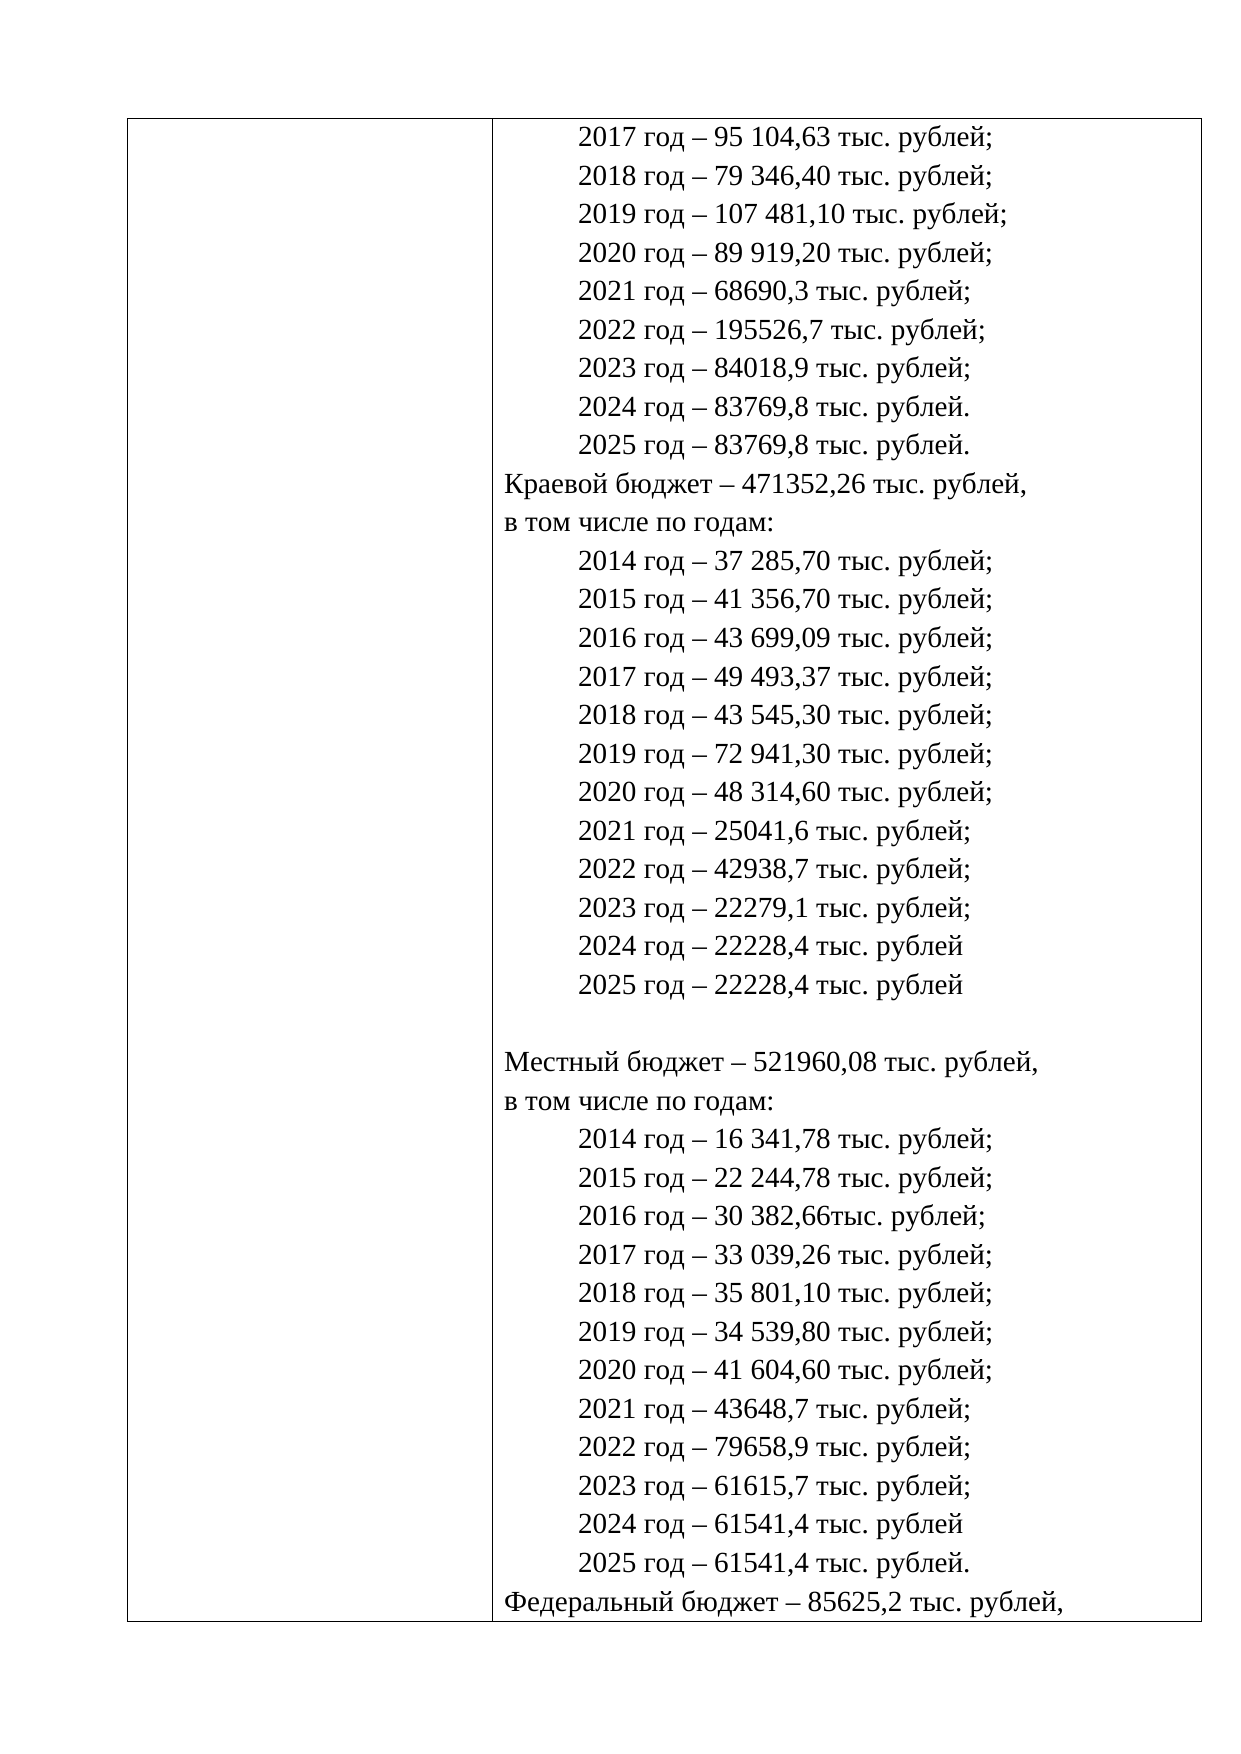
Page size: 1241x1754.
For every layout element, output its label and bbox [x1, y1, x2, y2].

table_cell [493, 119, 1201, 1621]
table_cell [128, 119, 492, 1621]
